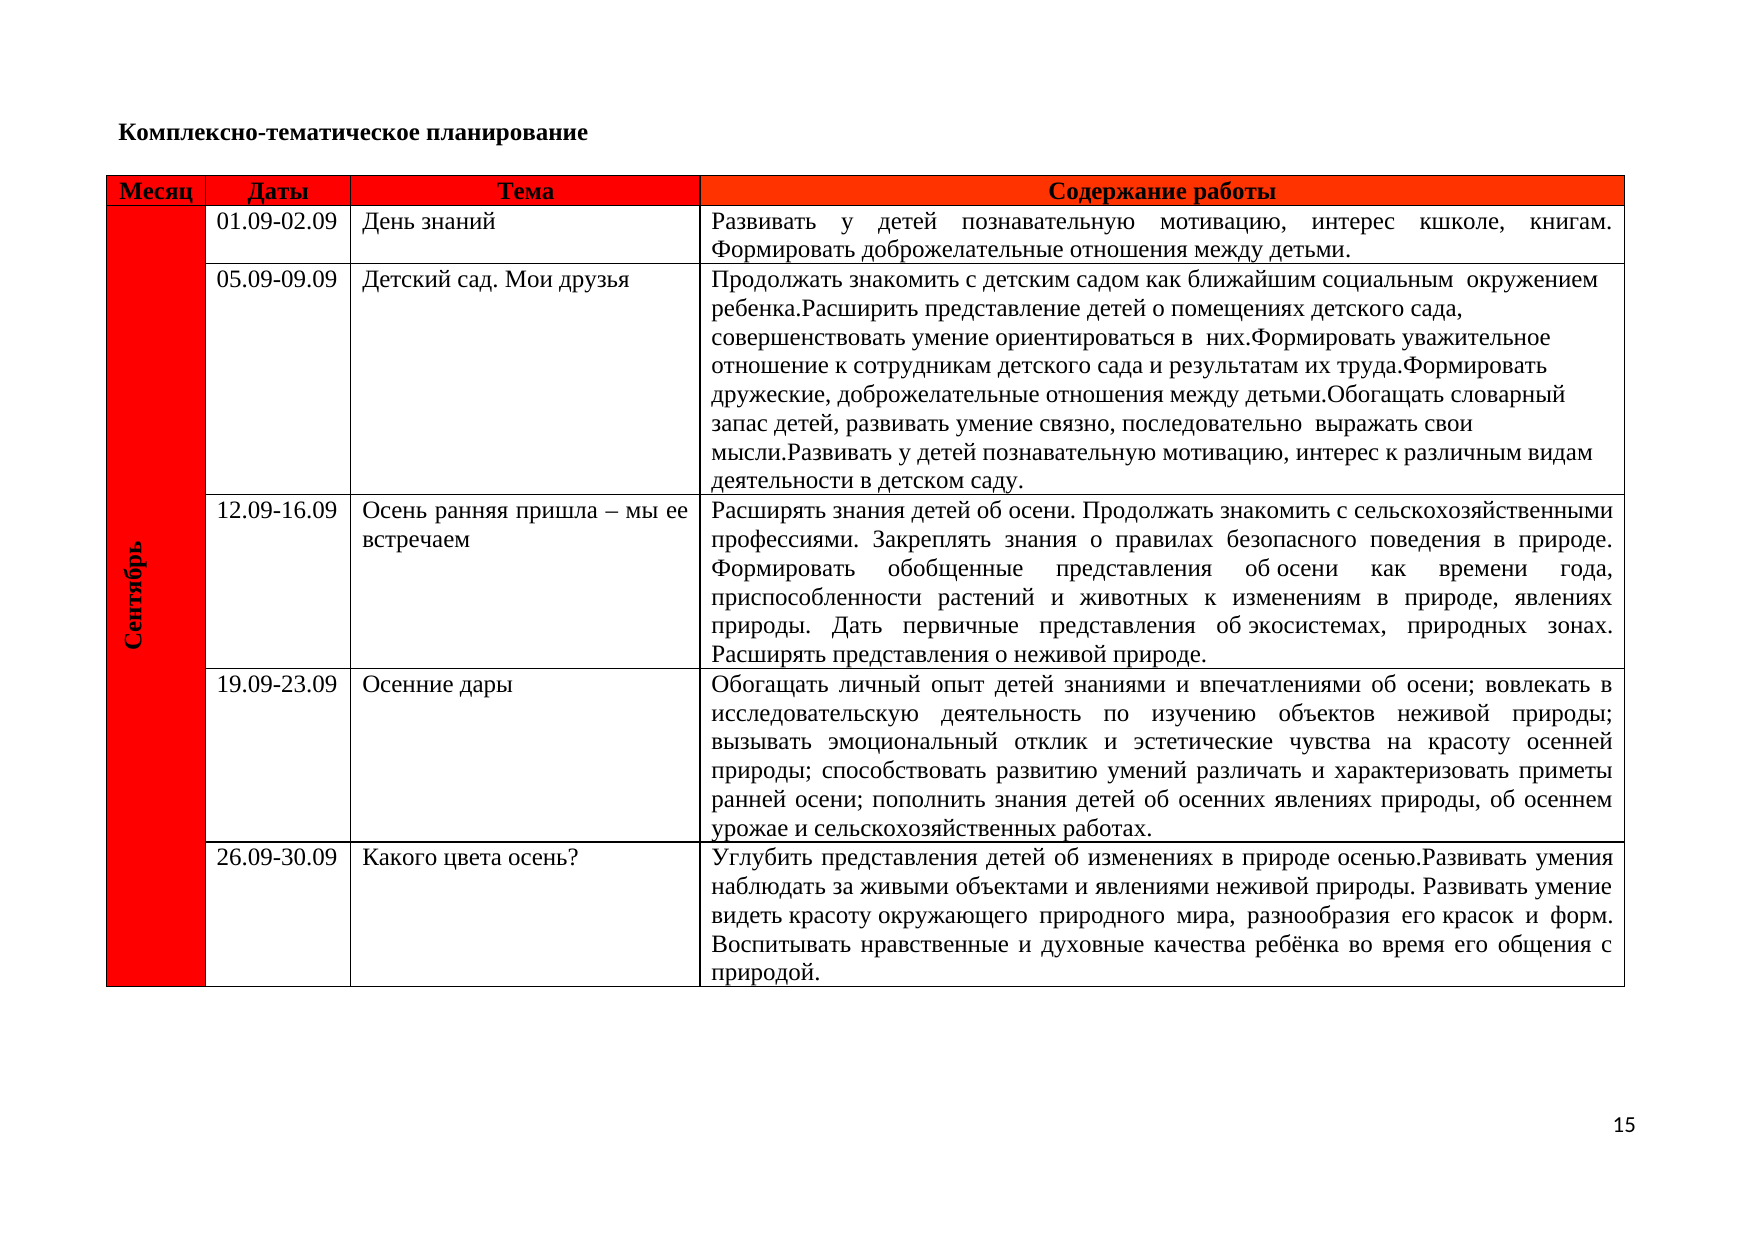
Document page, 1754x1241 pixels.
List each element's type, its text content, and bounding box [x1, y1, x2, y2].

table_cell Обогащать личный опыт детей знаниями и впечатлениями об осени; вовлекать в исследовательскую деятельность по изучению объектов неживой природы; вызывать эмоциональный отклик и эстетические чувства на красоту осенней природы; способствовать развитию умений различать и характеризовать приметы ранней осени; пополнить знания детей об осенних явлениях природы, об осеннем урожае и сельскохозяйственных работах. [701, 669, 1624, 841]
table_cell 19.09-23.09 [206, 669, 350, 841]
table_cell Детский сад. Мои друзья [351, 264, 699, 494]
table_header Содержание работы [701, 176, 1624, 205]
table_cell 05.09-09.09 [206, 264, 350, 494]
table_cell Расширять знания детей об осени. Продолжать знакомить с сельскохозяйственными профессиями. Закреплять знания о правилах безопасного поведения в природе. Формировать обобщенные представления об осени как времени года, приспособленности растений и животных к изменениям в природе, явлениях природы. Дать первичные представления об экосистемах, природных зонах. Расширять представления о неживой природе. [701, 495, 1624, 668]
table_cell Углубить представления детей об изменениях в природе осенью.Развивать умения наблюдать за живыми объектами и явлениями неживой природы. Развивать умение видеть красоту окружающего природного мира, разнообразия его красок и форм. Воспитывать нравственные и духовные качества ребёнка во время его общения с природой. [701, 843, 1624, 986]
table_cell 12.09-16.09 [206, 495, 350, 668]
table_cell Осенние дары [351, 669, 699, 841]
table_cell Осень ранняя пришла – мы ее встречаем [351, 495, 699, 668]
table_header Месяц [107, 176, 205, 205]
text Комплексно-тематическое планирование [118, 117, 1636, 146]
table_cell Развивать у детей познавательную мотивацию, интерес кшколе, книгам. Формировать доброжелательные отношения между детьми. [701, 206, 1624, 263]
table_cell Сентябрь [107, 206, 205, 986]
table_header Тема [351, 176, 699, 205]
table_cell 26.09-30.09 [206, 843, 350, 986]
table_cell Продолжать знакомить с детским садом как ближайшим социальным окружением ребенка.Расширить представление детей о помещениях детского сада, совершенствовать умение ориентироваться в них.Формировать уважительное отношение к сотрудникам детского сада и результатам их труда.Формировать дружеские, доброжелательные отношения между детьми.Обогащать словарный запас детей, развивать умение связно, последовательно выражать свои мысли.Развивать у детей познавательную мотивацию, интерес к различным видам деятельности в детском саду. [701, 264, 1624, 494]
table_cell 01.09-02.09 [206, 206, 350, 263]
table_cell Какого цвета осень? [351, 843, 699, 986]
table_header Даты [206, 176, 350, 205]
table_cell День знаний [351, 206, 699, 263]
